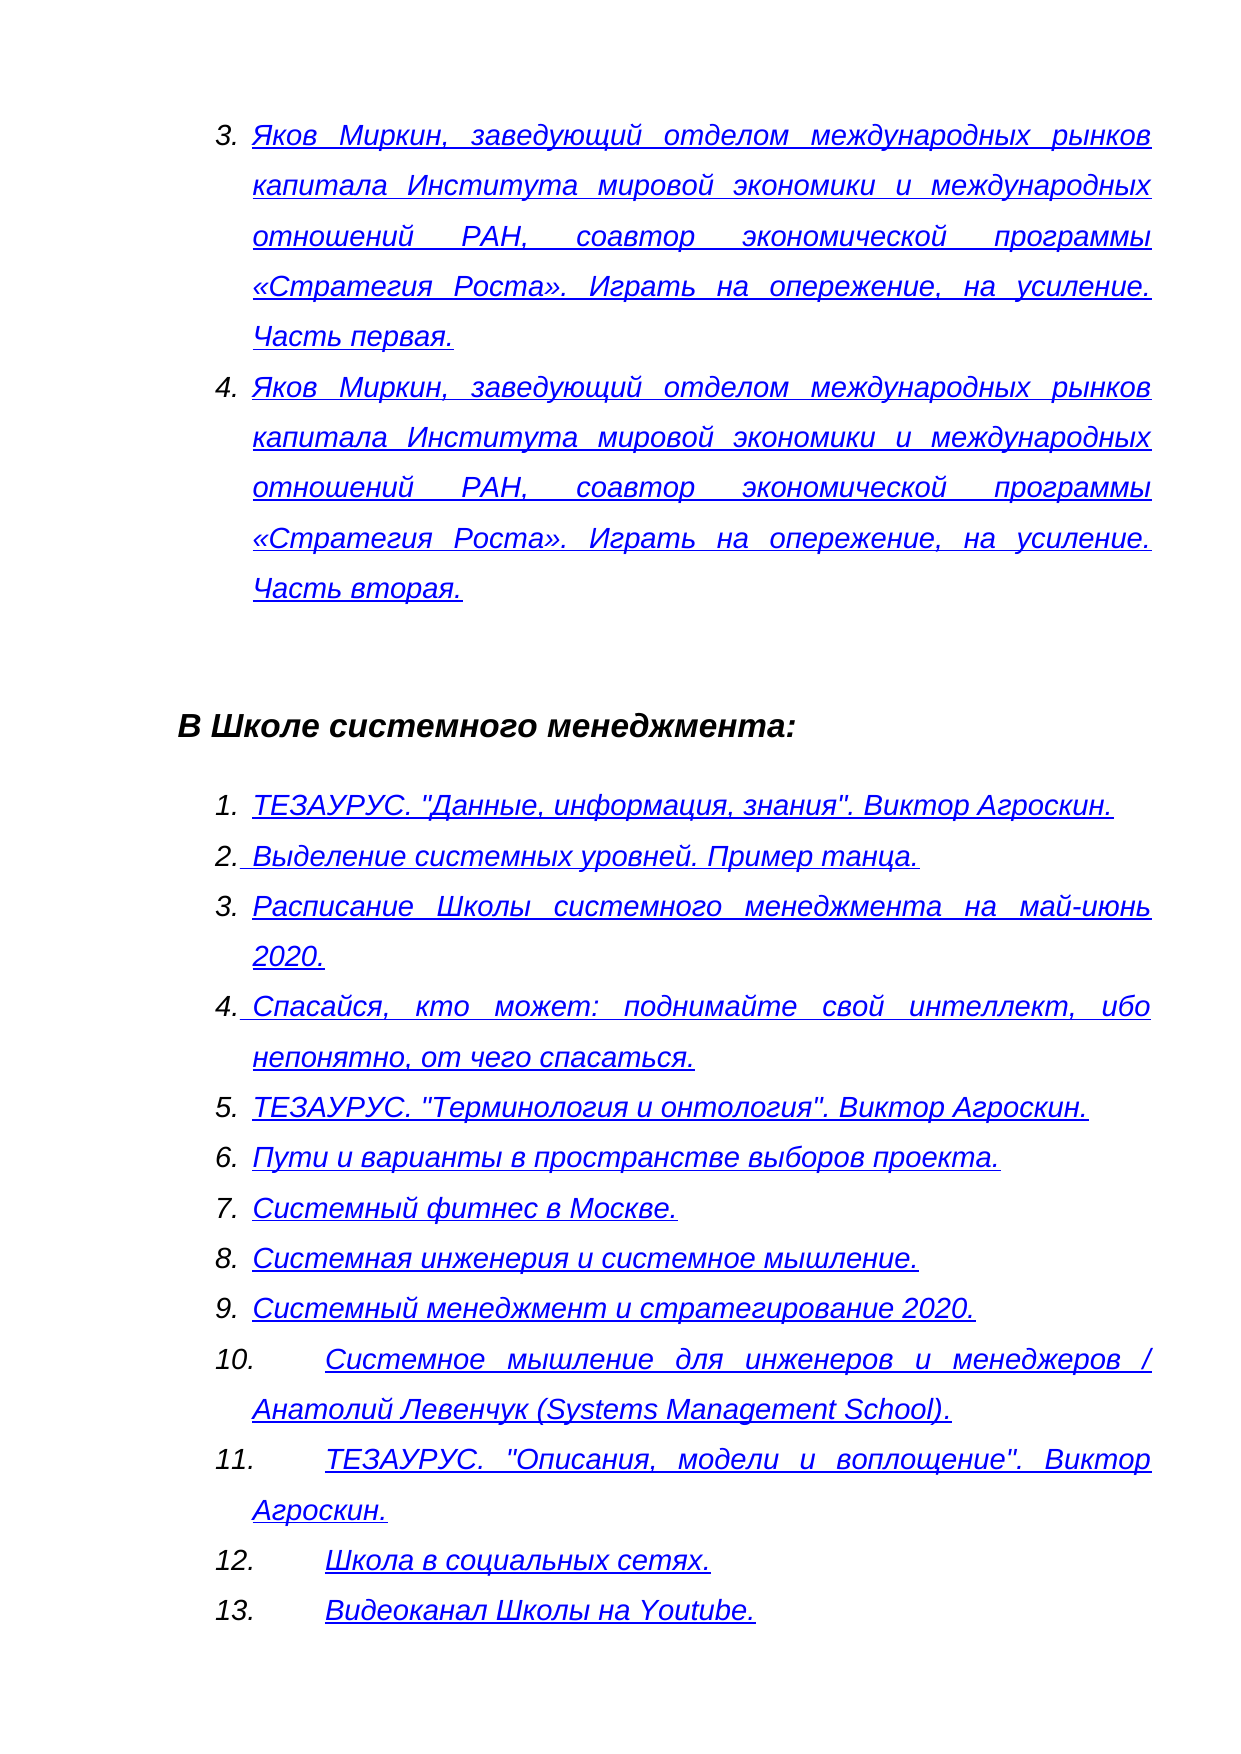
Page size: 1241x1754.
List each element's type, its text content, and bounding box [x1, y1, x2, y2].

list Системное мышление для инженеров и менеджеров / Анатолий Левенчук (Systems Management School). [215, 1342, 1152, 1426]
list Яков Миркин, заведующий отделом международных рынков капитала Института мировой экономики и международных отношений РАН, соавтор экономической программы «Стратегия Роста». Играть на опережение, на усиление. Часть первая. [215, 118, 1152, 353]
text В Школе системного менеджмента: [177, 706, 1152, 744]
list Системная инженерия и системное мышление. [215, 1241, 1152, 1274]
list Школа в социальных сетях. [215, 1543, 1152, 1576]
list Пути и варианты в пространстве выборов проекта. [215, 1140, 1152, 1174]
list Яков Миркин, заведующий отделом международных рынков капитала Института мировой экономики и международных отношений РАН, соавтор экономической программы «Стратегия Роста». Играть на опережение, на усиление. Часть вторая. [215, 370, 1152, 604]
list ТЕЗАУРУС. "Терминология и онтология". Виктор Агроскин. [215, 1090, 1152, 1124]
list ТЕЗАУРУС. "Описания, модели и воплощение". Виктор Агроскин. [215, 1442, 1152, 1526]
list Выделение системных уровней. Пример танца. [215, 838, 1152, 872]
list Спасайся, кто может: поднимайте свой интеллект, ибо непонятно, от чего спасаться. [215, 989, 1152, 1073]
list Видеоканал Школы на Youtube. [215, 1593, 1152, 1627]
list Системный фитнес в Москве. [215, 1191, 1152, 1224]
list Расписание Школы системного менеджмента на май-июнь 2020. [215, 889, 1152, 973]
list Системный менеджмент и стратегирование 2020. [215, 1291, 1152, 1325]
list ТЕЗАУРУС. "Данные, информация, знания". Виктор Агроскин. [215, 788, 1152, 822]
